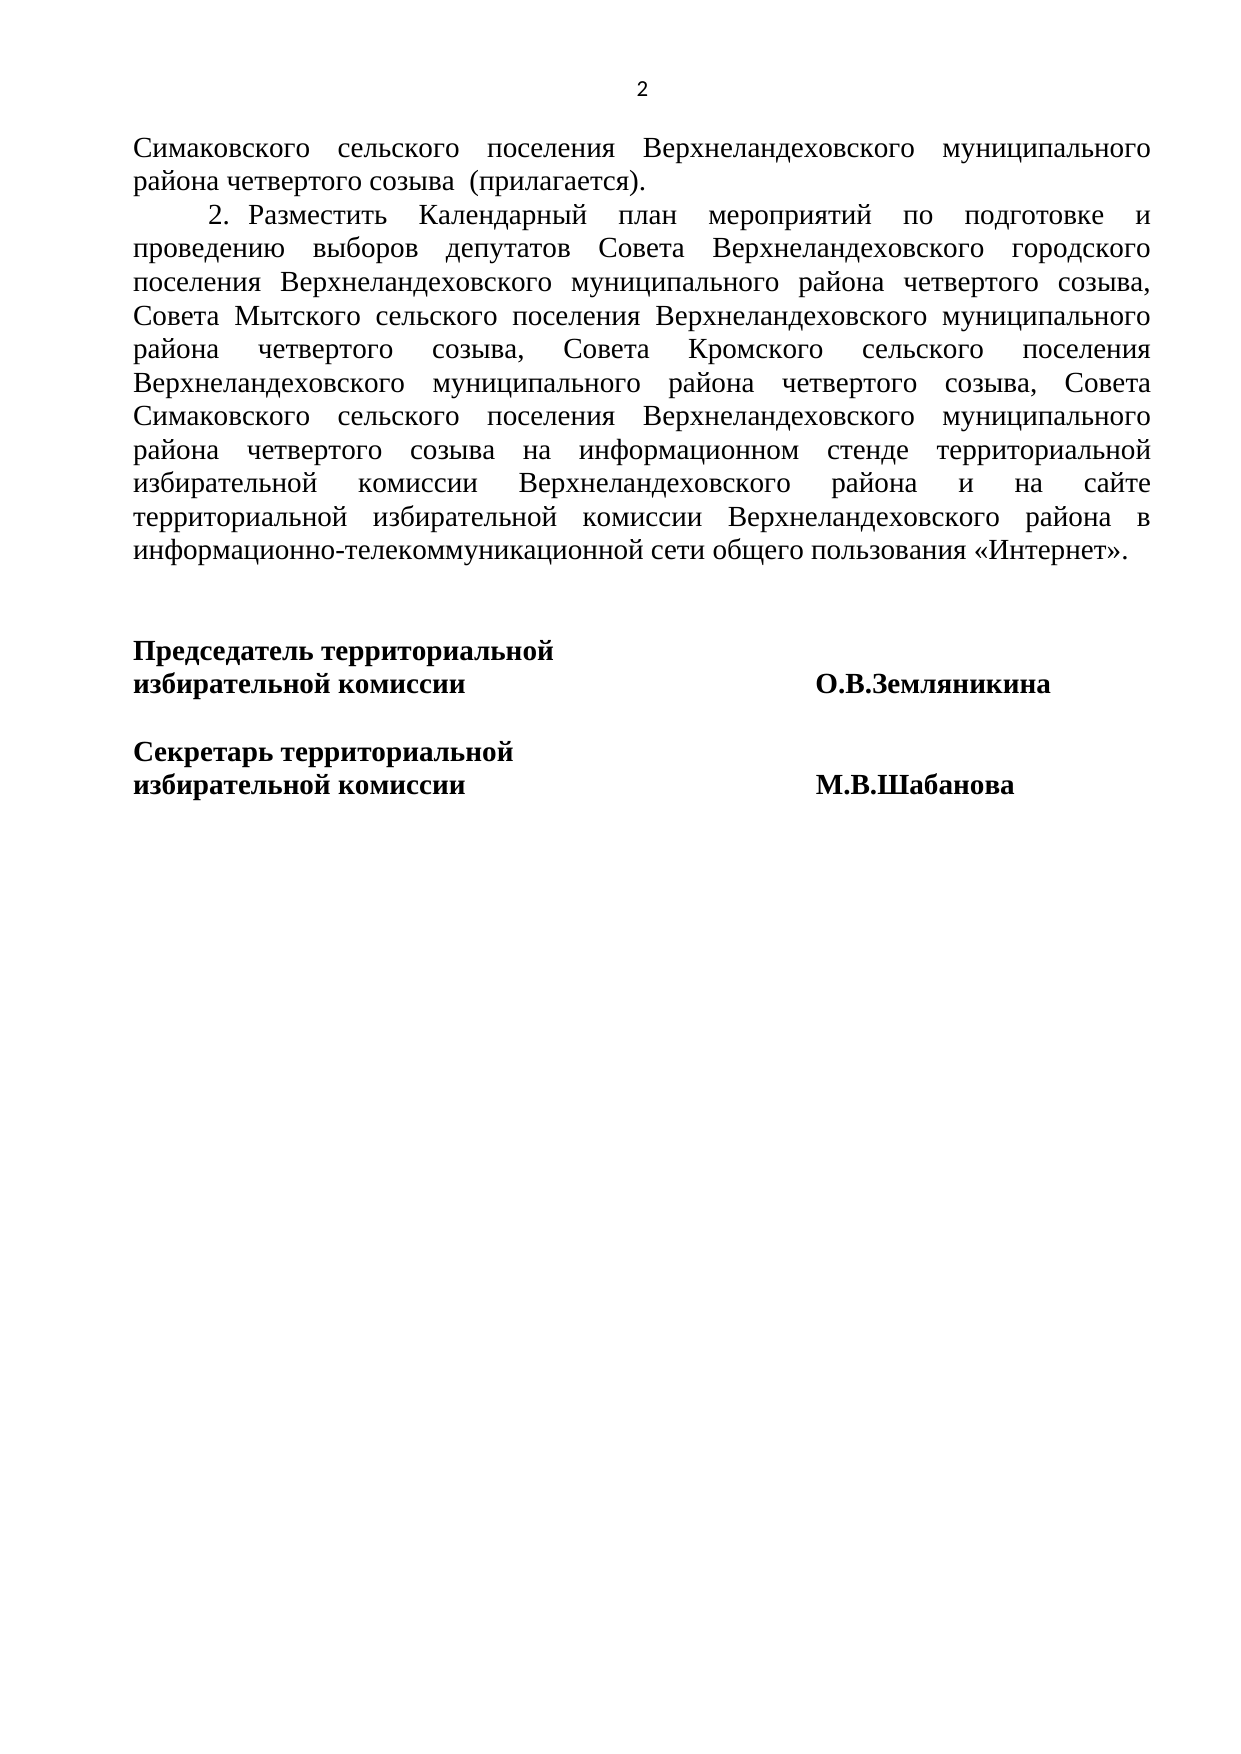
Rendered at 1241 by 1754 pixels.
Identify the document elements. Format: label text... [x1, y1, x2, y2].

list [133, 130, 1152, 197]
text Секретарь территориальной [133, 734, 1152, 767]
text избирательной комиссии М.В.Шабанова [133, 767, 1152, 801]
list Разместить Календарный план мероприятий по подготовке и проведению выборов депутатов Совета Верхнеландеховского городского поселения Верхнеландеховского муниципального района четвертого созыва, Совета Мытского сельского поселения Верхнеландеховского муниципального района четвертого созыва, Совета Кромского сельского поселения Верхнеландеховского муниципального района четвертого созыва, Совета Симаковского сельского поселения Верхнеландеховского муниципального района четвертого созыва на информационном стенде территориальной избирательной комиссии Верхнеландеховского района и на сайте территориальной избирательной комиссии Верхнеландеховского района в информационно-телекоммуникационной сети общего пользования «Интернет». [133, 197, 1152, 566]
text избирательной комиссии О.В.Земляникина [133, 667, 1152, 700]
text Председатель территориальной [133, 633, 1152, 667]
